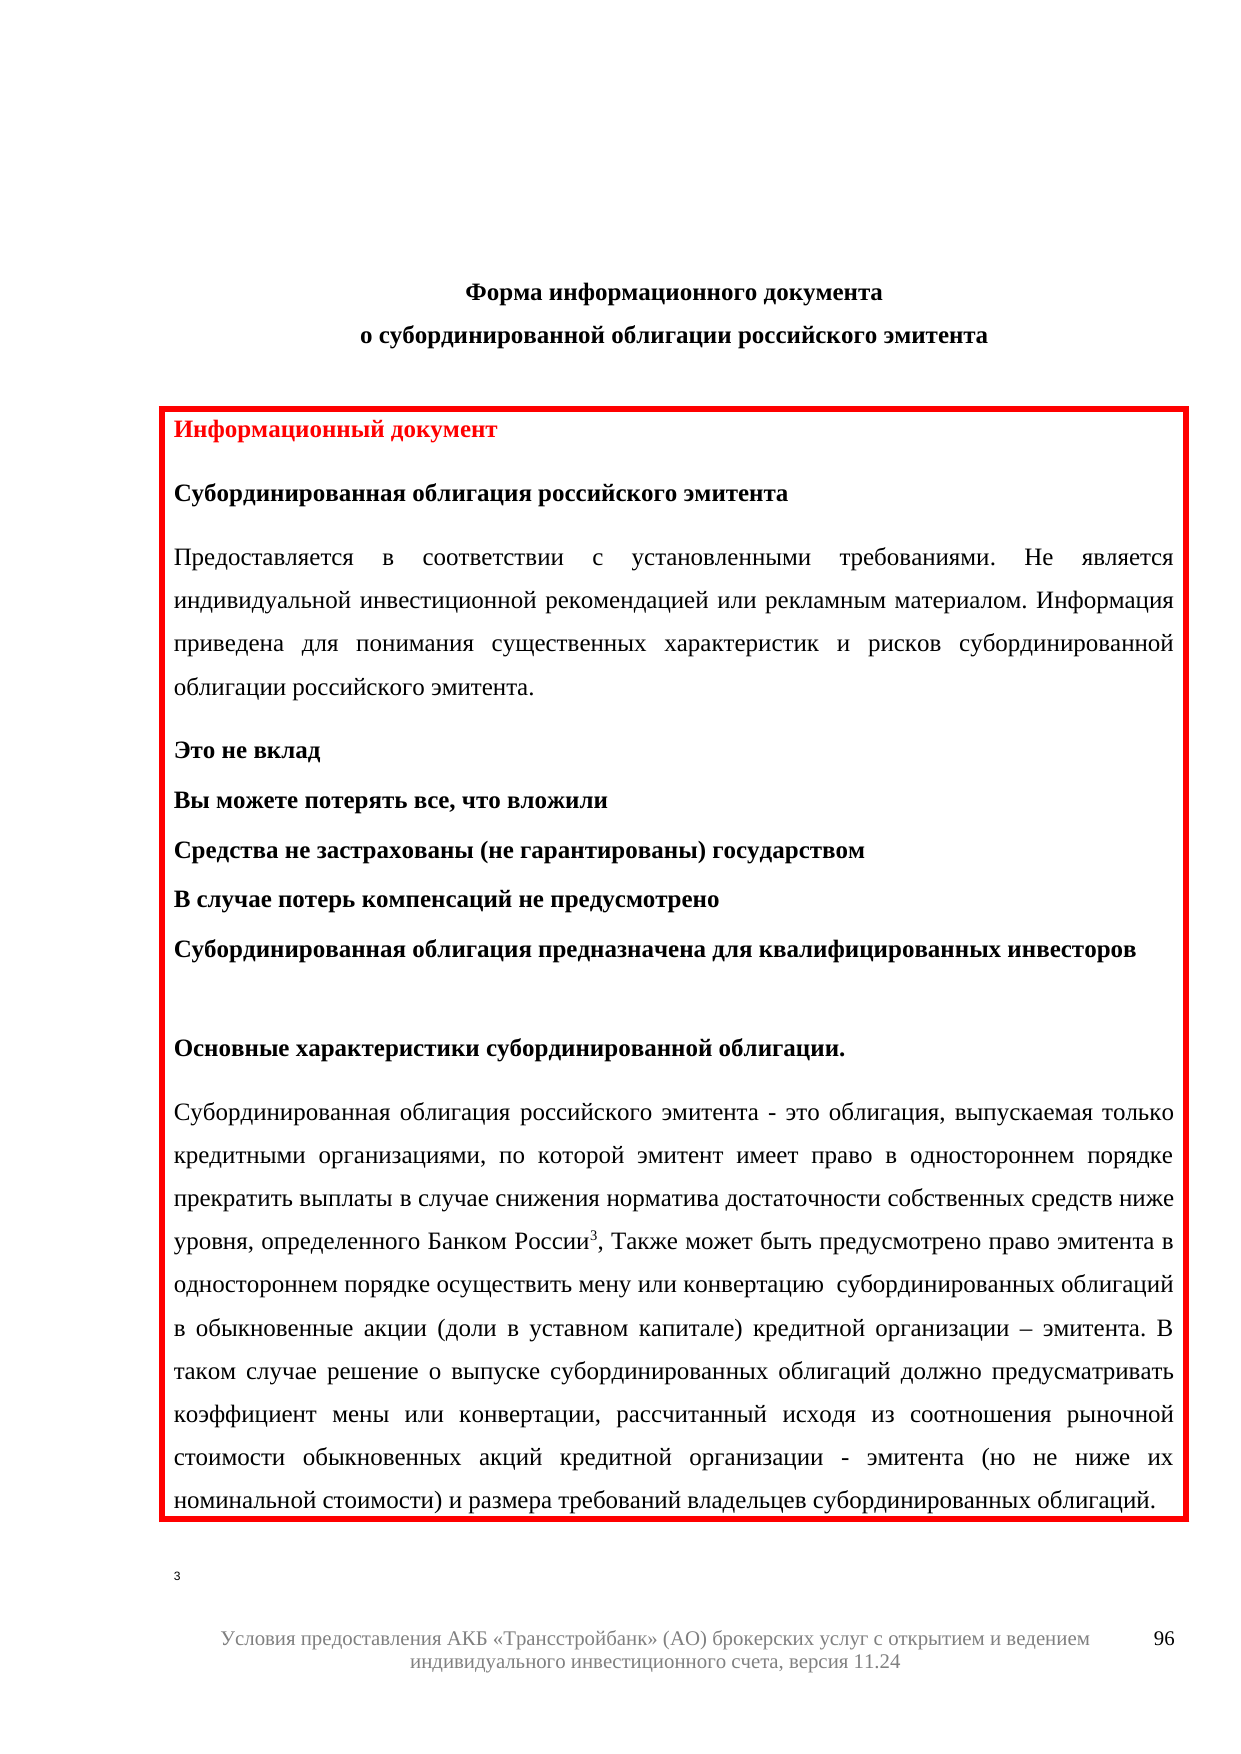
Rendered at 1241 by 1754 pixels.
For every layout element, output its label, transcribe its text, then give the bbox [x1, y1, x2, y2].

text Вы можете потерять все, что вложили [165, 777, 1183, 814]
text Это не вклад [165, 727, 1183, 764]
text Средства не застрахованы (не гарантированы) государством [165, 826, 1183, 863]
text Информационный документ [165, 412, 1183, 443]
text о субординированной облигации российского эмитента [173, 320, 1175, 348]
text Субординированная облигация российского эмитента - это облигация, выпускаемая только кредитными организациями, по которой эмитент имеет право в одностороннем порядке прекратить выплаты в случае снижения норматива достаточности собственных средств ниже уровня, определенного Банком России, Также может быть предусмотрено право эмитента в одностороннем порядке осуществить мену или конвертацию субординированных облигаций в обыкновенные акции (доли в уставном капитале) кредитной организации – эмитента. В таком случае решение о выпуске субординированных облигаций должно предусматривать коэффициент мены или конвертации, рассчитанный исходя из соотношения рыночной стоимости обыкновенных акций кредитной организации - эмитента (но не ниже их номинальной стоимости) и размера требований владельцев субординированных облигаций. [165, 1089, 1183, 1516]
text Субординированная облигация российского эмитента [165, 470, 1183, 507]
text В случае потерь компенсаций не предусмотрено [165, 876, 1183, 913]
text Форма информационного документа [173, 277, 1175, 305]
text Основные характеристики субординированной облигации. [165, 1025, 1183, 1062]
text Субординированная облигация предназначена для квалифицированных инвесторов [165, 926, 1183, 963]
text Предоставляется в соответствии с установленными требованиями. Не является индивидуальной инвестиционной рекомендацией или рекламным материалом. Информация приведена для понимания существенных характеристик и рисков субординированной облигации российского эмитента. [165, 534, 1183, 700]
